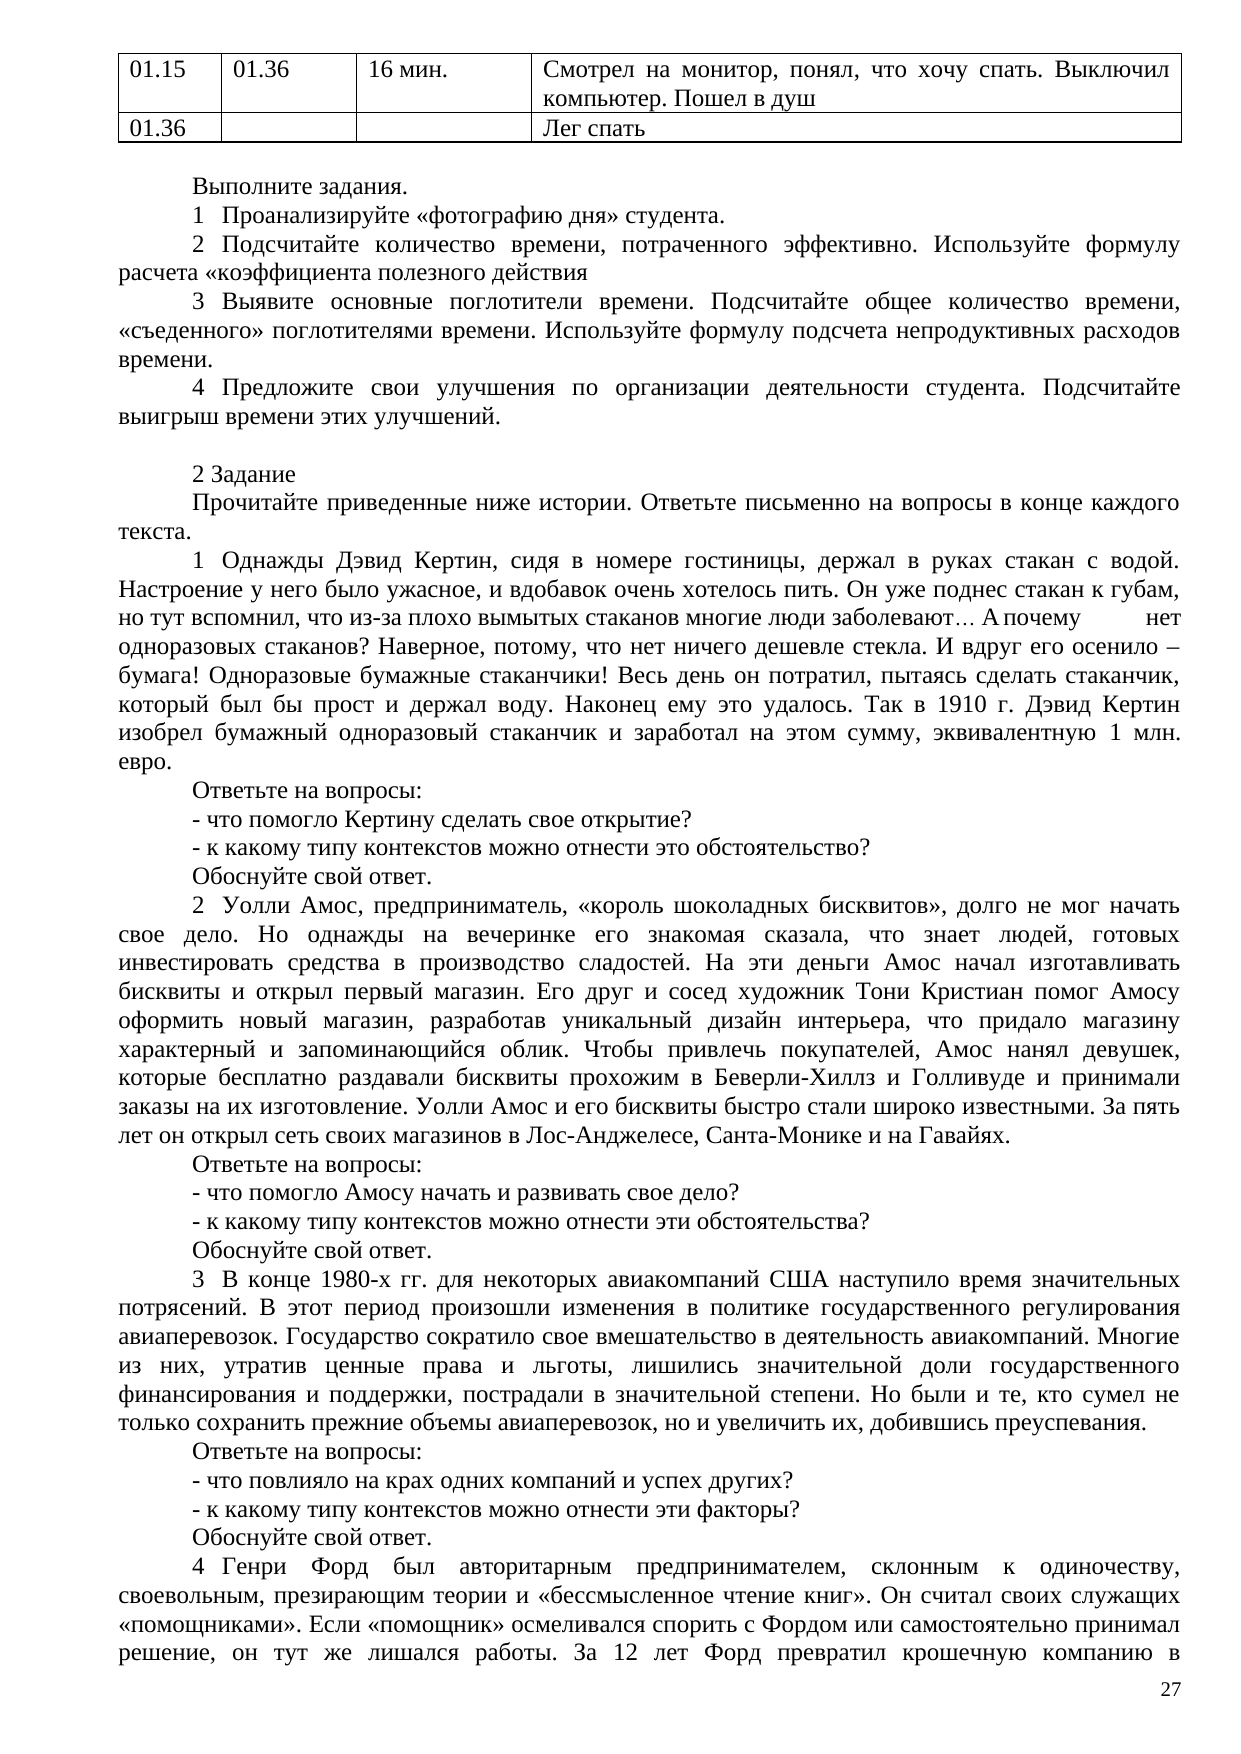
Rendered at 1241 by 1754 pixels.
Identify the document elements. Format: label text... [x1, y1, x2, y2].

list Выявите основные поглотители времени. Подсчитайте общее количество времени, «съеденного» поглотителями времени. Используйте формулу подсчета непродуктивных расходов времени. [118, 286, 1181, 372]
table_cell [357, 113, 531, 141]
list В конце 1980-х гг. для некоторых авиакомпаний США наступило время значительных потрясений. В этот период произошли изменения в политике государственного регулирования авиаперевозок. Государство сократило свое вмешательство в деятельность авиакомпаний. Многие из них, утратив ценные права и льготы, лишились значительной доли государственного финансирования и поддержки, пострадали в значительной степени. Но были и те, кто сумел не только сохранить прежние объемы авиаперевозок, но и увеличить их, добившись преуспевания. [118, 1264, 1181, 1436]
text Обоснуйте свой ответ. [118, 861, 1181, 890]
text 2 Задание [118, 459, 1181, 487]
table_cell Смотрел на монитор, понял, что хочу спать. Выключил компьютер. Пошел в душ [532, 54, 1181, 112]
table_cell 01.36 [119, 113, 221, 141]
table_cell Лег спать [532, 113, 1181, 141]
text - к какому типу контекстов можно отнести эти обстоятельства? [118, 1206, 1181, 1235]
table_cell 16 мин. [357, 54, 531, 112]
text Ответьте на вопросы: [118, 1436, 1181, 1465]
text - что повлияло на крах одних компаний и успех других? [118, 1465, 1181, 1494]
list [118, 1551, 1181, 1666]
text Обоснуйте свой ответ. [118, 1522, 1181, 1551]
text - что помогло Кертину сделать свое открытие? [118, 804, 1181, 832]
text Ответьте на вопросы: [118, 1149, 1181, 1177]
list Предложите свои улучшения по организации деятельности студента. Подсчитайте выигрыш времени этих улучшений. [118, 372, 1181, 430]
table_cell 01.15 [119, 54, 221, 112]
list Однажды Дэвид Кертин, сидя в номере гостиницы, держал в руках стакан с водой. Настроение у него было ужасное, и вдобавок очень хотелось пить. Он уже поднес стакан к губам, но тут вспомнил, что из-за плохо вымытых стаканов многие люди заболевают… А почему нет одноразовых стаканов? Наверное, потому, что нет ничего дешевле стекла. И вдруг его осенило – бумага! Одноразовые бумажные стаканчики! Весь день он потратил, пытаясь сделать стаканчик, который был бы прост и держал воду. Наконец ему это удалось. Так в 1910 г. Дэвид Кертин изобрел бумажный одноразовый стаканчик и заработал на этом сумму, эквивалентную 1 млн. евро. [118, 545, 1181, 775]
text - к какому типу контекстов можно отнести это обстоятельство? [118, 832, 1181, 861]
list Подсчитайте количество времени, потраченного эффективно. Используйте формулу расчета «коэффициента полезного действия [118, 229, 1181, 286]
list Проанализируйте «фотографию дня» студента. [118, 200, 1181, 229]
text - что помогло Амосу начать и развивать свое дело? [118, 1177, 1181, 1206]
text Выполните задания. [118, 171, 1181, 200]
text Ответьте на вопросы: [118, 775, 1181, 804]
table_cell [222, 113, 356, 141]
text Прочитайте приведенные ниже истории. Ответьте письменно на вопросы в конце каждого текста. [118, 487, 1181, 545]
list Уолли Амос, предприниматель, «король шоколадных бисквитов», долго не мог начать свое дело. Но однажды на вечеринке его знакомая сказала, что знает людей, готовых инвестировать средства в производство сладостей. На эти деньги Амос начал изготавливать бисквиты и открыл первый магазин. Его друг и сосед художник Тони Кристиан помог Амосу оформить новый магазин, разработав уникальный дизайн интерьера, что придало магазину характерный и запоминающийся облик. Чтобы привлечь покупателей, Амос нанял девушек, которые бесплатно раздавали бисквиты прохожим в Беверли-Хиллз и Голливуде и принимали заказы на их изготовление. Уолли Амос и его бисквиты быстро стали широко известными. За пять лет он открыл сеть своих магазинов в Лос-Анджелесе, Санта-Монике и на Гавайях. [118, 890, 1181, 1149]
table_cell 01.36 [222, 54, 356, 112]
text Обоснуйте свой ответ. [118, 1235, 1181, 1264]
text - к какому типу контекстов можно отнести эти факторы? [118, 1494, 1181, 1522]
